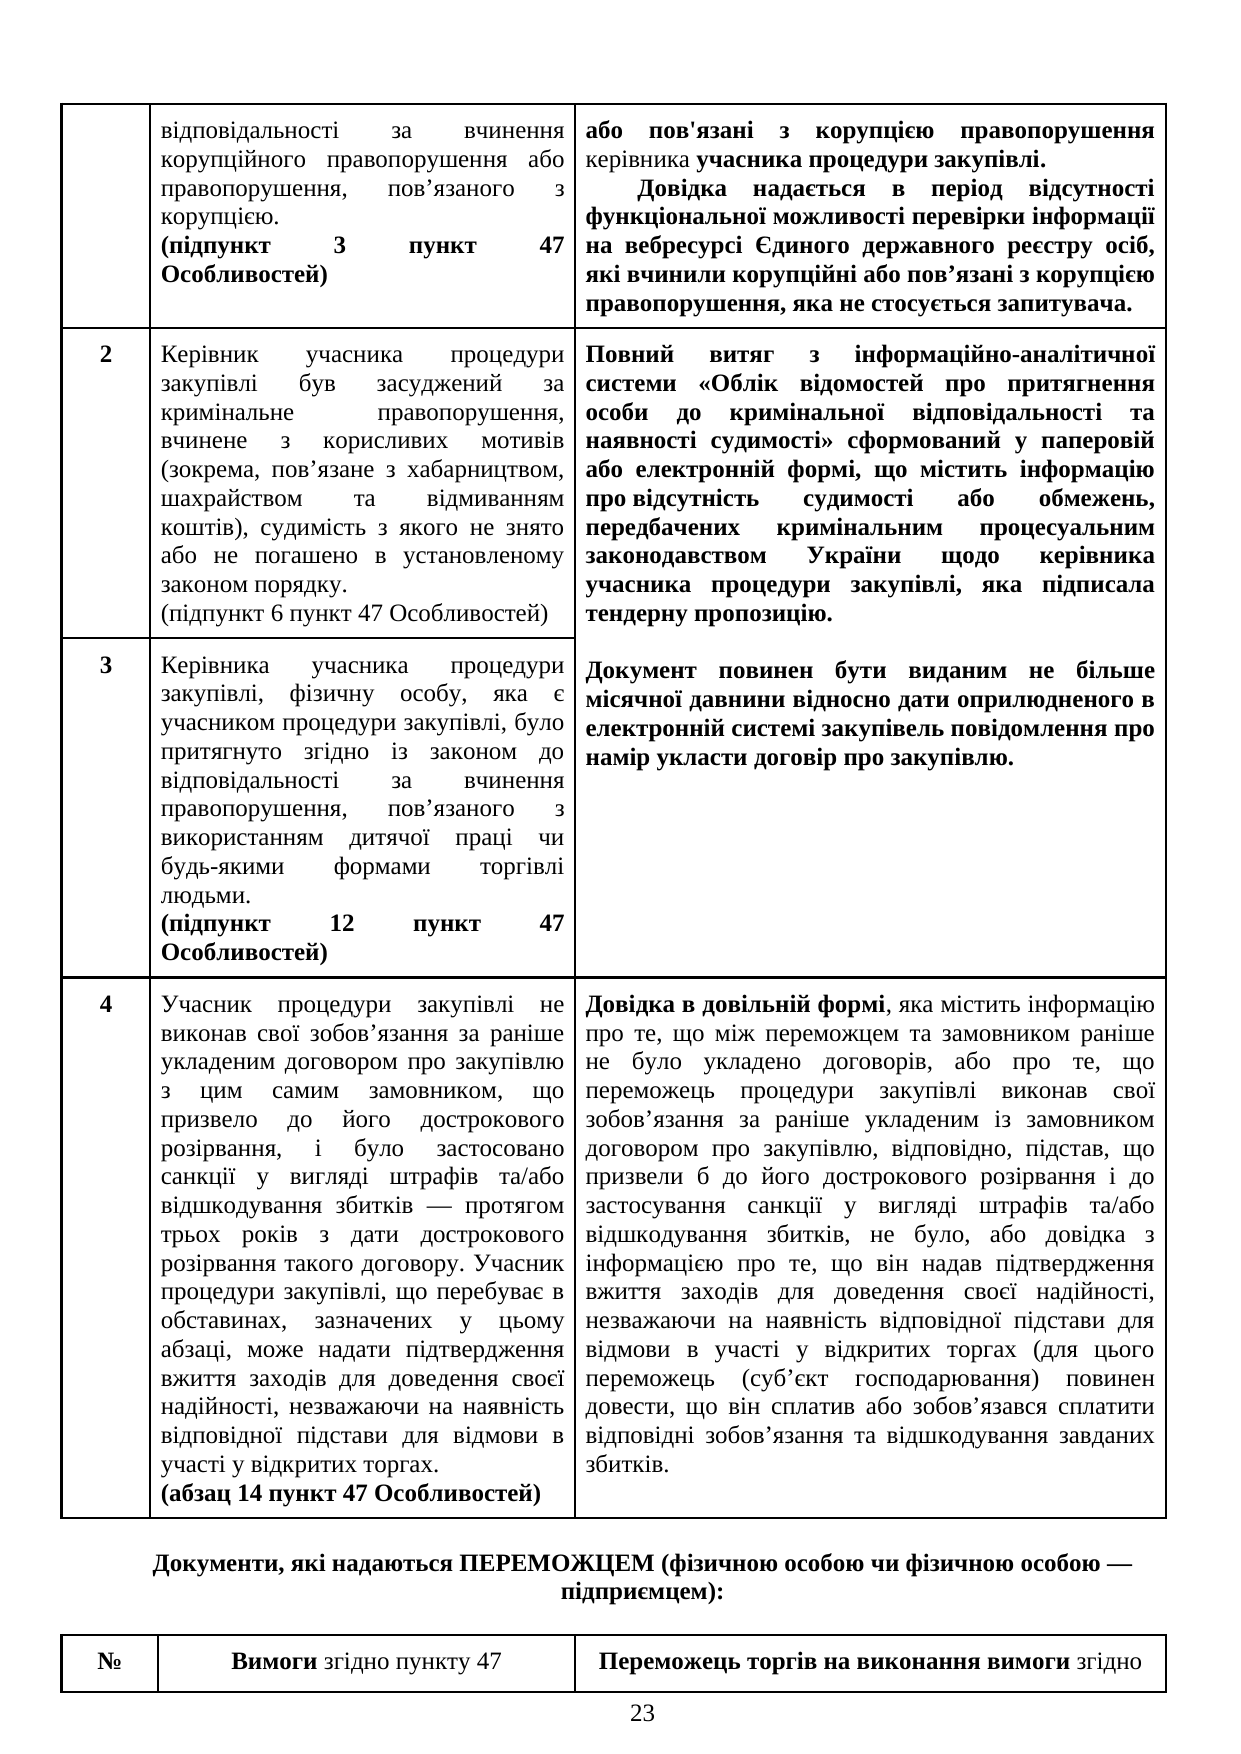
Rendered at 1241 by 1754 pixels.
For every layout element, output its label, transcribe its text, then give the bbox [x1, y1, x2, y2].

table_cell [151, 105, 574, 327]
table_cell Довідка в довільній формі, яка містить інформацію про те, що між переможцем та замовником раніше не було укладено договорів, або про те, що переможець процедури закупівлі виконав свої зобов’язання за раніше укладеним із замовником договором про закупівлю, відповідно, підстав, що призвели б до його дострокового розірвання і до застосування санкції у вигляді штрафів та/або відшкодування збитків, не було, або довідка з інформацією про те, що він надав підтвердження вжиття заходів для доведення своєї надійності, незважаючи на наявність відповідної підстави для відмови в участі у відкритих торгах (для цього переможець (суб’єкт господарювання) повинен довести, що він сплатив або зобов’язався сплатити відповідні зобов’язання та відшкодування завданих збитків. [576, 979, 1165, 1517]
table_cell 3 [63, 639, 149, 976]
table_cell Учасник процедури закупівлі не виконав свої зобов’язання за раніше укладеним договором про закупівлю з цим самим замовником, що призвело до його дострокового розірвання, і було застосовано санкції у вигляді штрафів та/або відшкодування збитків — протягом трьох років з дати дострокового розірвання такого договору. Учасник процедури закупівлі, що перебуває в обставинах, зазначених у цьому абзаці, може надати підтвердження вжиття заходів для доведення своєї надійності, незважаючи на наявність відповідної підстави для відмови в участі у відкритих торгах. (абзац 14 пункт 47 Особливостей) [151, 979, 574, 1517]
text Документи, які надаються ПЕРЕМОЖЦЕМ (фізичною особою чи фізичною особою — підприємцем): [118, 1548, 1167, 1605]
table_header № з/п [63, 1636, 157, 1691]
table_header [576, 1636, 1165, 1691]
table_cell 2 [63, 329, 149, 637]
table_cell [576, 105, 1165, 327]
table_cell 4 [63, 979, 149, 1517]
table_cell 1 [63, 105, 149, 327]
table_cell Повний витяг з інформаційно-аналітичної системи «Облік відомостей про притягнення особи до кримінальної відповідальності та наявності судимості» сформований у паперовій або електронній формі, що містить інформацію про відсутність судимості або обмежень, передбачених кримінальним процесуальним законодавством України щодо керівника учасника процедури закупівлі, яка підписала тендерну пропозицію. Документ повинен бути виданим не більше місячної давнини відносно дати оприлюдненого в електронній системі закупівель повідомлення про намір укласти договір про закупівлю. [576, 329, 1165, 976]
table_cell Керівника учасника процедури закупівлі, фізичну особу, яка є учасником процедури закупівлі, було притягнуто згідно із законом до відповідальності за вчинення правопорушення, пов’язаного з використанням дитячої праці чи будь-якими формами торгівлі людьми. (підпункт 12 пункт 47 Особливостей) [151, 639, 574, 976]
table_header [159, 1636, 574, 1691]
table_cell Керівник учасника процедури закупівлі був засуджений за кримінальне правопорушення, вчинене з корисливих мотивів (зокрема, пов’язане з хабарництвом, шахрайством та відмиванням коштів), судимість з якого не знято або не погашено в установленому законом порядку. (підпункт 6 пункт 47 Особливостей) [151, 329, 574, 637]
